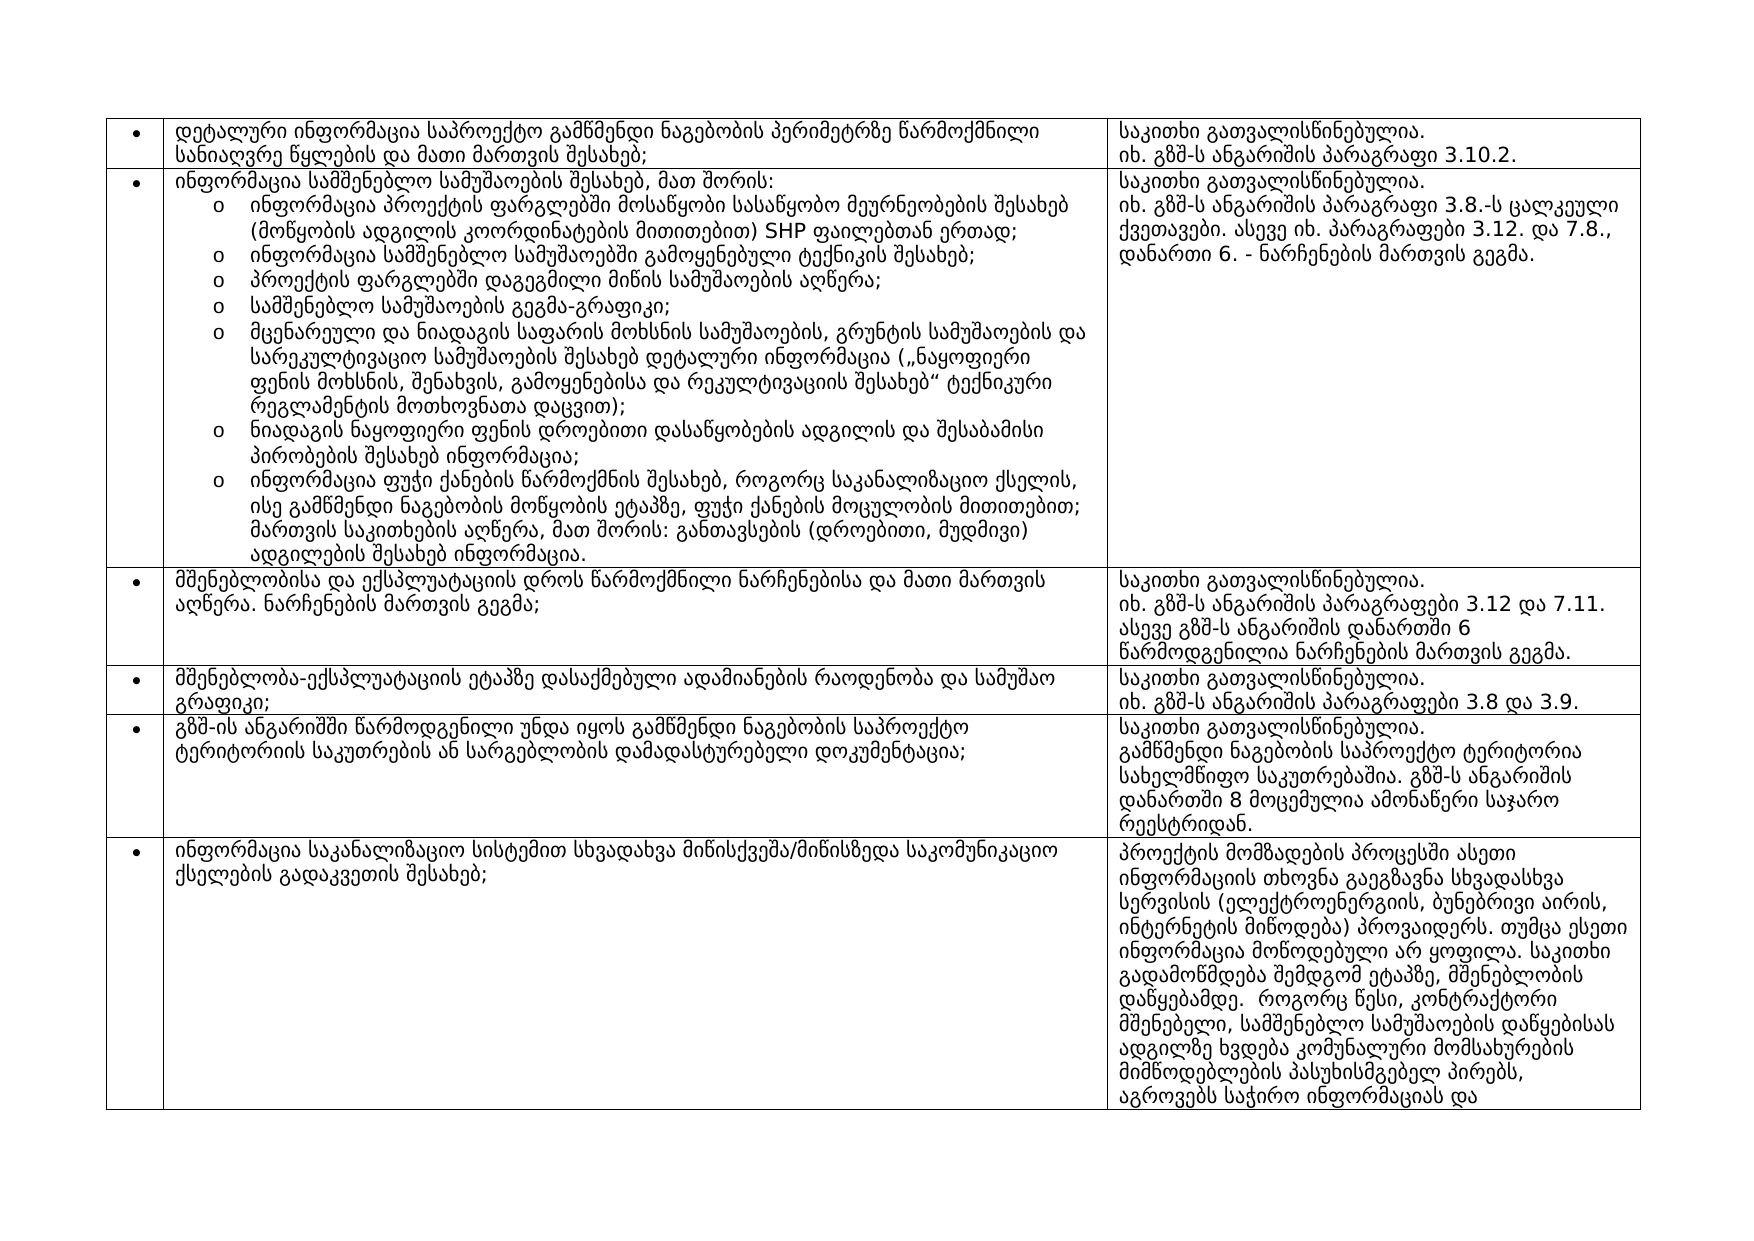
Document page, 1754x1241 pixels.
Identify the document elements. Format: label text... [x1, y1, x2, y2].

table_cell საკითხი გათვალისწინებულია. გამწმენდი ნაგებობის საპროექტო ტერიტორია სახელმწიფო საკუთრებაშია. გზშ-ს ანგარიშის დანართში 8 მოცემულია ამონაწერი საჯარო რეესტრიდან. [1108, 715, 1640, 837]
table_cell საკითხი გათვალისწინებულია. იხ. გზშ-ს ანგარიშის პარაგრაფი 3.10.2. [1108, 119, 1640, 168]
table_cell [1108, 838, 1640, 1109]
table_cell მშენებლობისა და ექსპლუატაციის დროს წარმოქმნილი ნარჩენებისა და მათი მართვის აღწერა. ნარჩენების მართვის გეგმა; [164, 568, 1107, 665]
table_cell მშენებლობა-ექსპლუატაციის ეტაპზე დასაქმებული ადამიანების რაოდენობა და სამუშაო გრაფიკი; [164, 666, 1107, 714]
table_cell საკითხი გათვალისწინებულია. იხ. გზშ-ს ანგარიშის პარაგრაფი 3.8.-ს ცალკეული ქვეთავები. ასევე იხ. პარაგრაფები 3.12. და 7.8., დანართი 6. - ნარჩენების მართვის გეგმა. [1108, 169, 1640, 567]
table_cell [107, 666, 163, 714]
table_cell გზშ-ის ანგარიშში წარმოდგენილი უნდა იყოს გამწმენდი ნაგებობის საპროექტო ტერიტორიის საკუთრების ან სარგებლობის დამადასტურებელი დოკუმენტაცია; [164, 715, 1107, 837]
table_cell ინფორმაცია სამშენებლო სამუშაოების შესახებ, მათ შორის: ინფორმაცია პროექტის ფარგლებში მოსაწყობი სასაწყობო მეურნეობების შესახებ (მოწყობის ადგილის კოორდინატების მითითებით) SHP ფაილებთან ერთად; ინფორმაცია სამშენებლო სამუშაოებში გამოყენებული ტექნიკის შესახებ; პროექტის ფარგლებში დაგეგმილი მიწის სამუშაოების აღწერა; სამშენებლო სამუშაოების გეგმა-გრაფიკი; მცენარეული და ნიადაგის საფარის მოხსნის სამუშაოების, გრუნტის სამუშაოების და სარეკულტივაციო სამუშაოების შესახებ დეტალური ინფორმაცია („ნაყოფიერი ფენის მოხსნის, შენახვის, გამოყენებისა და რეკულტივაციის შესახებ“ ტექნიკური რეგლამენტის მოთხოვნათა დაცვით); ნიადაგის ნაყოფიერი ფენის დროებითი დასაწყობების ადგილის და შესაბამისი პირობების შესახებ ინფორმაცია; ინფორმაცია ფუჭი ქანების წარმოქმნის შესახებ, როგორც საკანალიზაციო ქსელის, ისე გამწმენდი ნაგებობის მოწყობის ეტაპზე, ფუჭი ქანების მოცულობის მითითებით; მართვის საკითხების აღწერა, მათ შორის: განთავსების (დროებითი, მუდმივი) ადგილების შესახებ ინფორმაცია. [164, 169, 1107, 567]
table_cell [107, 119, 163, 168]
table_cell [107, 838, 163, 1109]
table_cell [107, 715, 163, 837]
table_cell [164, 838, 1107, 1109]
table_cell [107, 568, 163, 665]
table_cell [107, 169, 163, 567]
table_cell საკითხი გათვალისწინებულია. იხ. გზშ-ს ანგარიშის პარაგრაფები 3.12 და 7.11. ასევე გზშ-ს ანგარიშის დანართში 6 წარმოდგენილია ნარჩენების მართვის გეგმა. [1108, 568, 1640, 665]
table_cell საკითხი გათვალისწინებულია. იხ. გზშ-ს ანგარიშის პარაგრაფები 3.8 და 3.9. [1108, 666, 1640, 714]
table_cell დეტალური ინფორმაცია საპროექტო გამწმენდი ნაგებობის პერიმეტრზე წარმოქმნილი სანიაღვრე წყლების და მათი მართვის შესახებ; [164, 119, 1107, 168]
